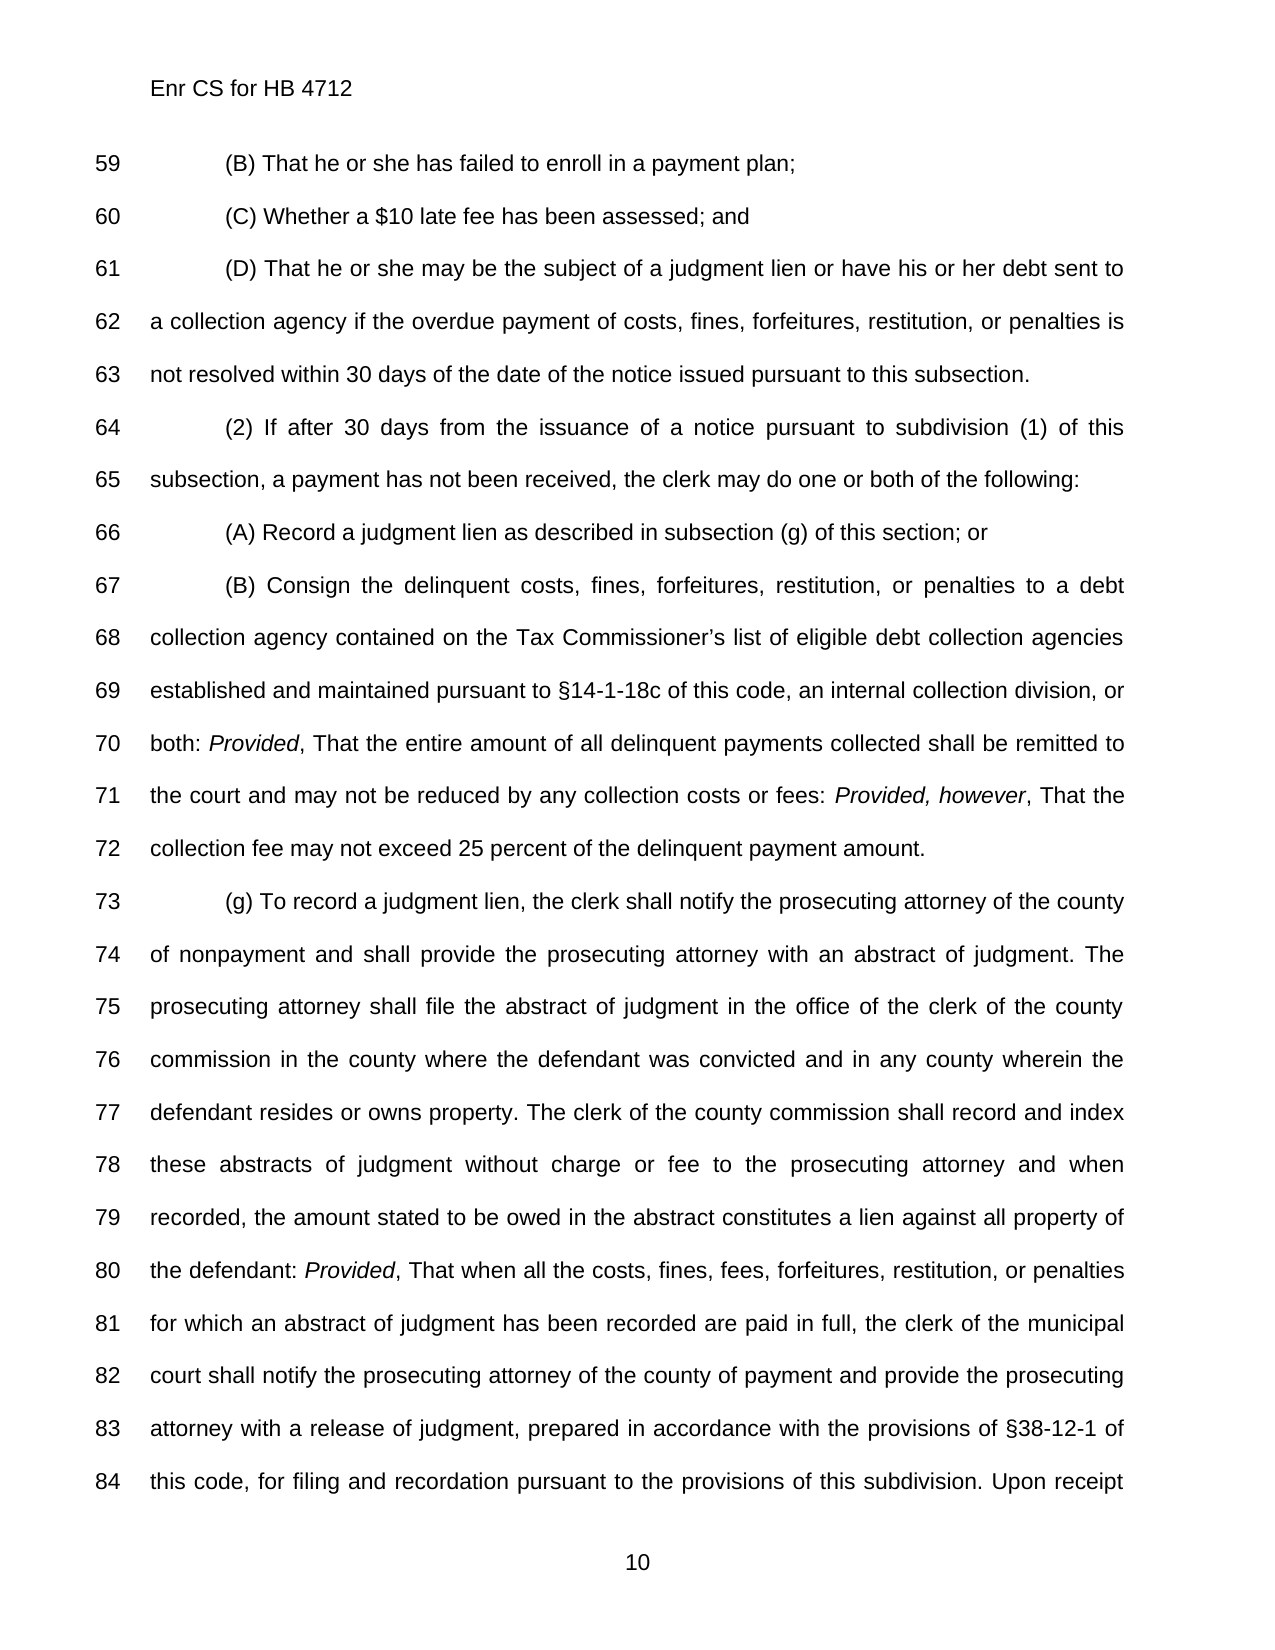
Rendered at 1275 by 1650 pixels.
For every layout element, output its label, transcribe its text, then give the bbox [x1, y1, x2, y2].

text (D) That he or she may be the subject of a judgment lien or have his or her debt sent to a collection agency if the overdue payment of costs, fines, forfeitures, restitution, or penalties is not resolved within 30 days of the date of the notice issued pursuant to this subsection. [150, 255, 1125, 387]
text (2) If after 30 days from the issuance of a notice pursuant to subdivision (1) of this subsection, a payment has not been received, the clerk may do one or both of the following: [150, 413, 1125, 493]
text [150, 888, 1125, 1494]
text (B) That he or she has failed to enroll in a payment plan; [150, 150, 1125, 176]
text (A) Record a judgment lien as described in subsection (g) of this section; or [150, 519, 1125, 545]
text (B) Consign the delinquent costs, fines, forfeitures, restitution, or penalties to a debt collection agency contained on the Tax Commissioner’s list of eligible debt collection agencies established and maintained pursuant to §14-1-18c of this code, an internal collection division, or both: Provided, That the entire amount of all delinquent payments collected shall be remitted to the court and may not be reduced by any collection costs or fees: Provided, however, That the collection fee may not exceed 25 percent of the delinquent payment amount. [150, 572, 1125, 862]
text (C) Whether a $10 late fee has been assessed; and [150, 203, 1125, 229]
